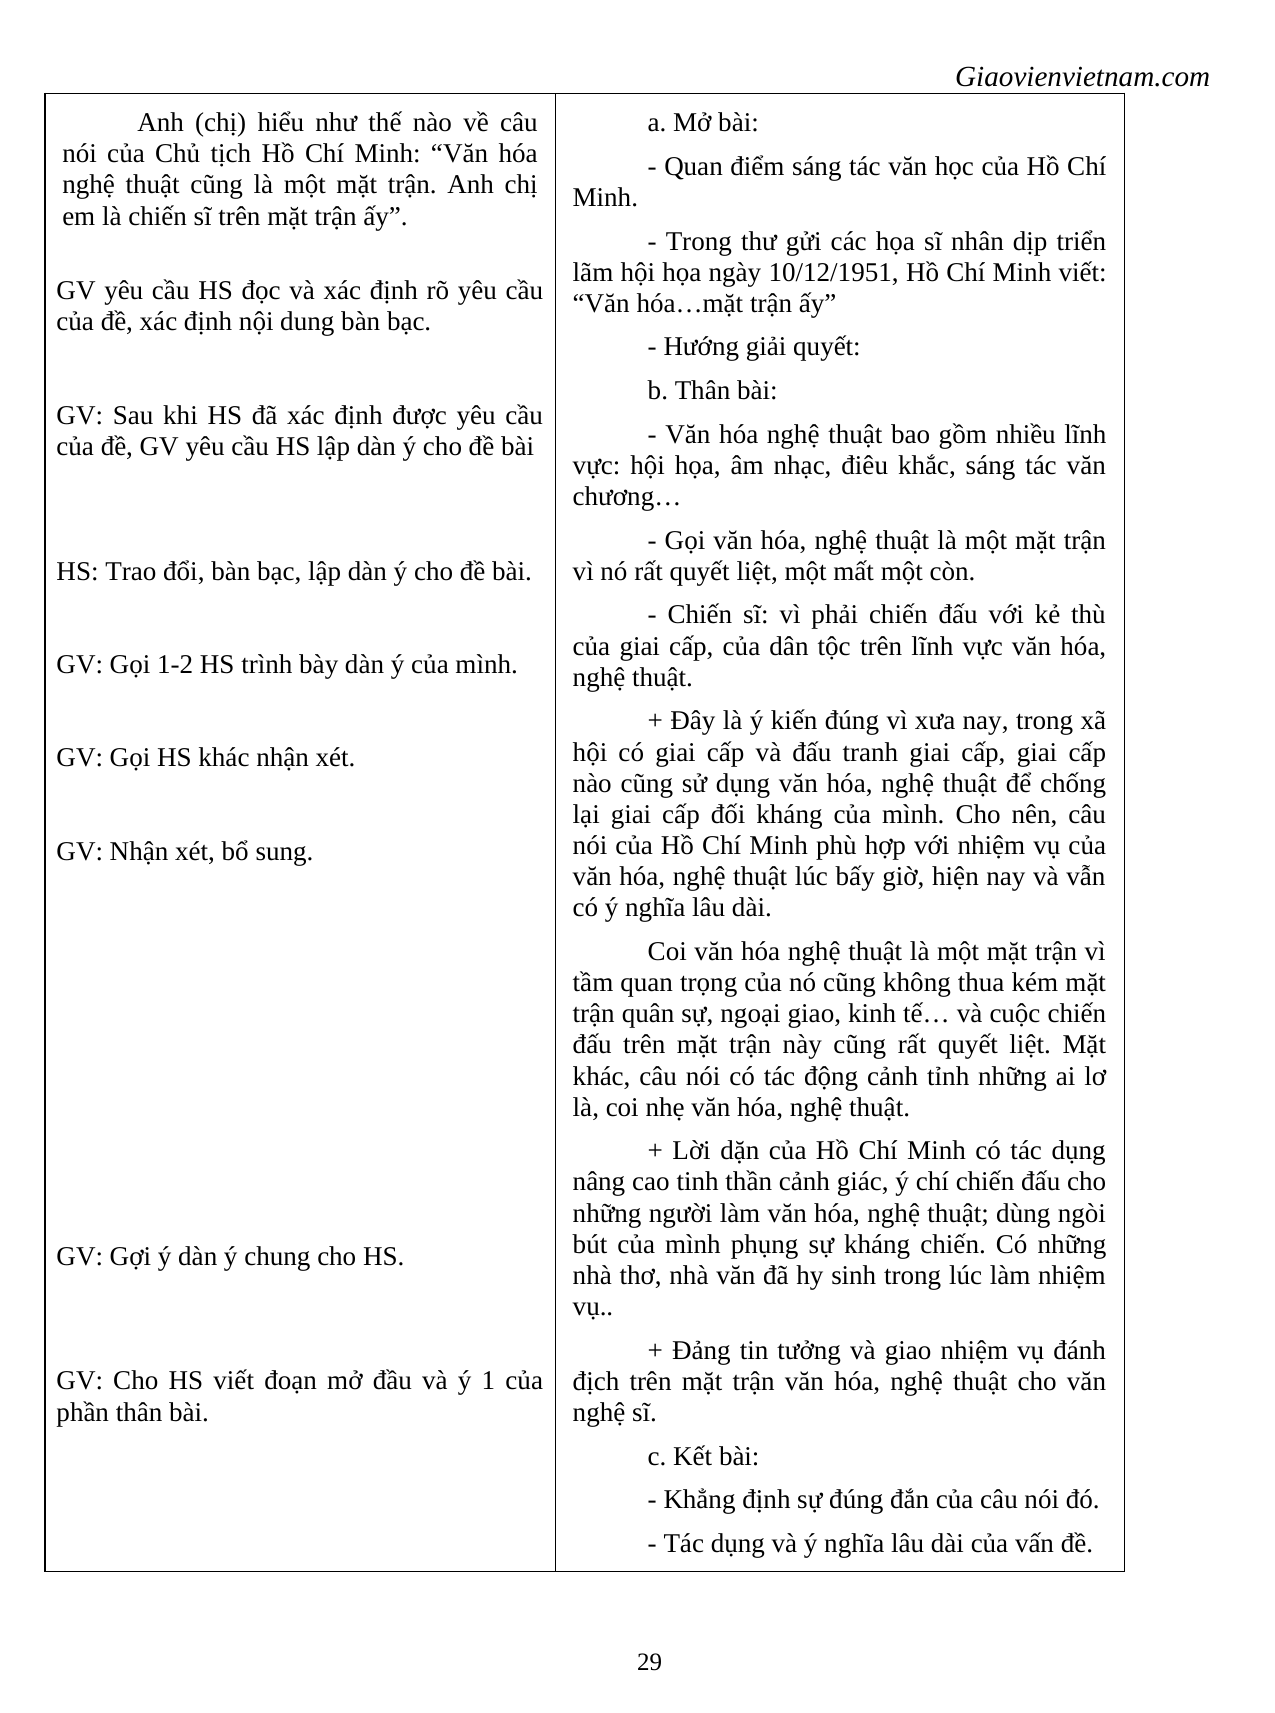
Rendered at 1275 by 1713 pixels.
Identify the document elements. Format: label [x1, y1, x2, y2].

table_cell [46, 94, 555, 1571]
table_cell [556, 94, 1124, 1571]
